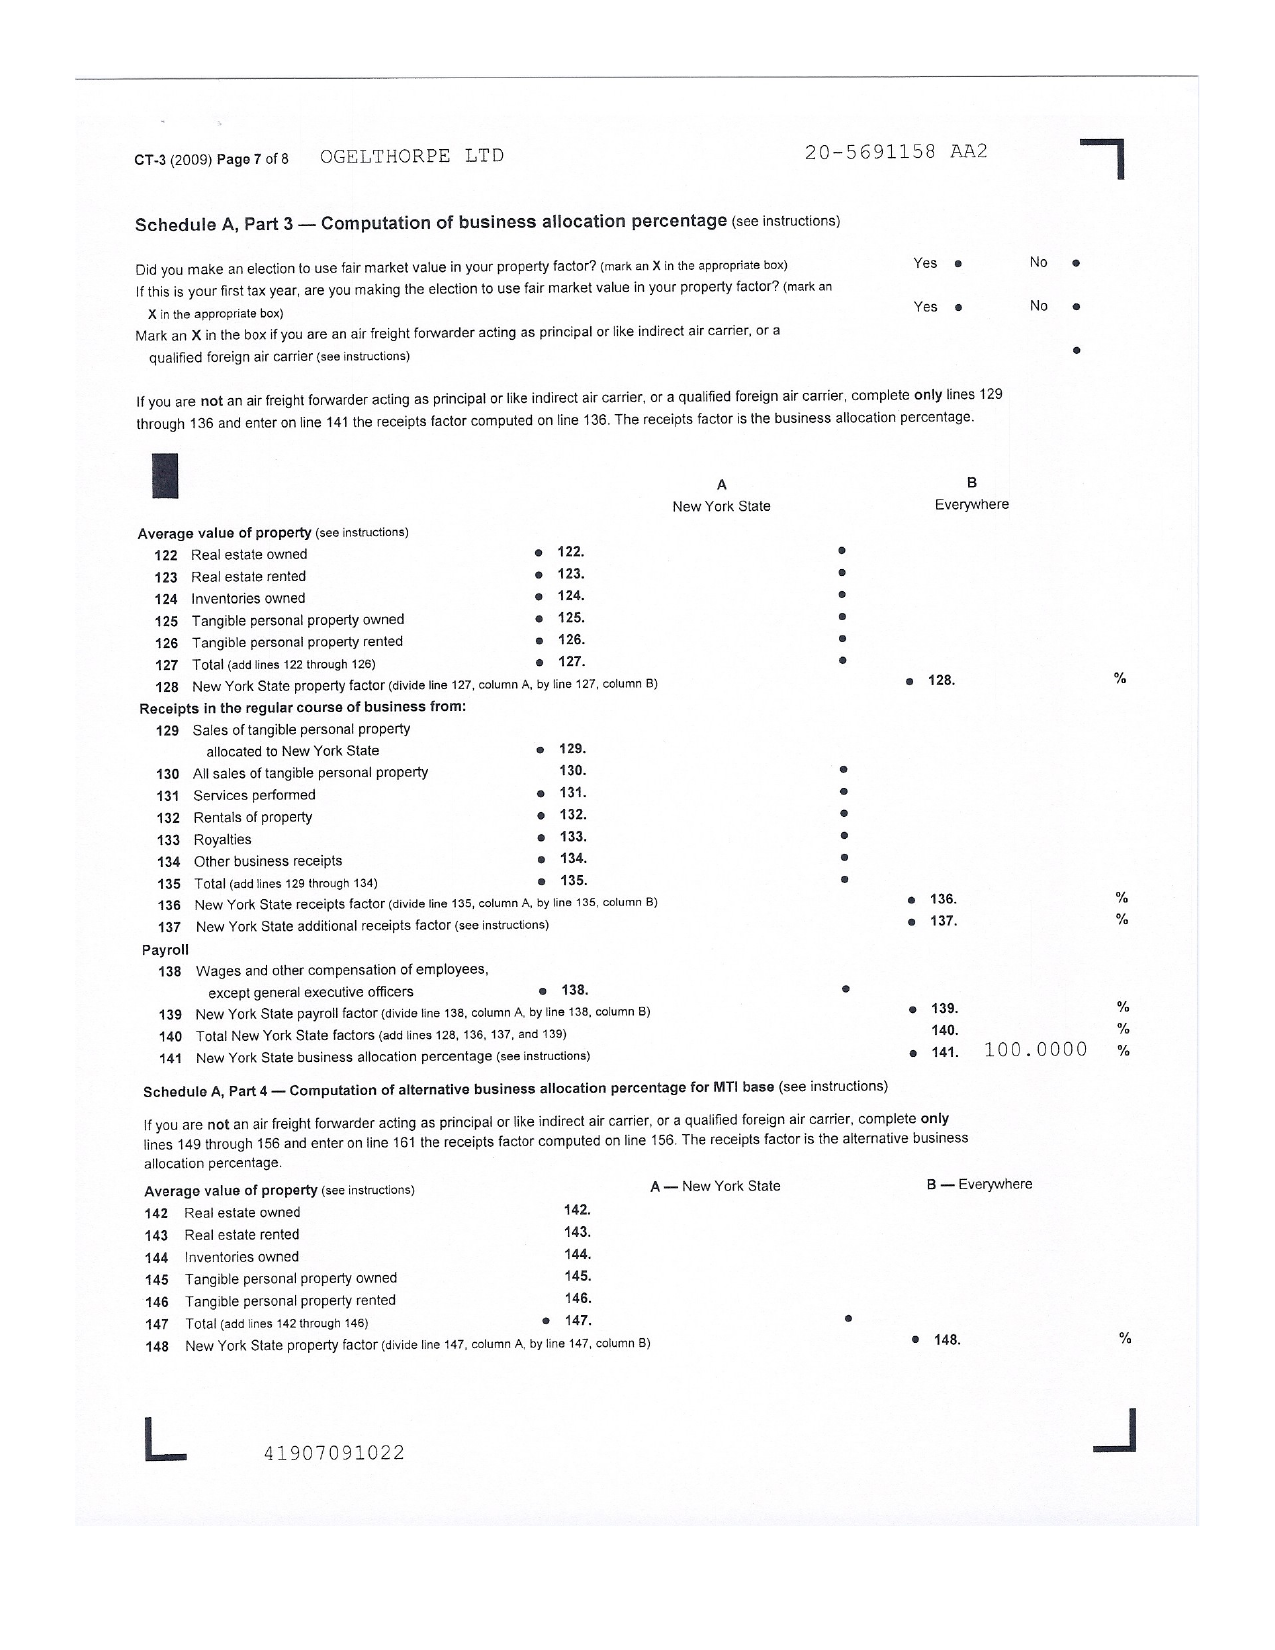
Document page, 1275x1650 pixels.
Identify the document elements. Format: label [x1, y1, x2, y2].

picture [75, 75, 1200, 1526]
